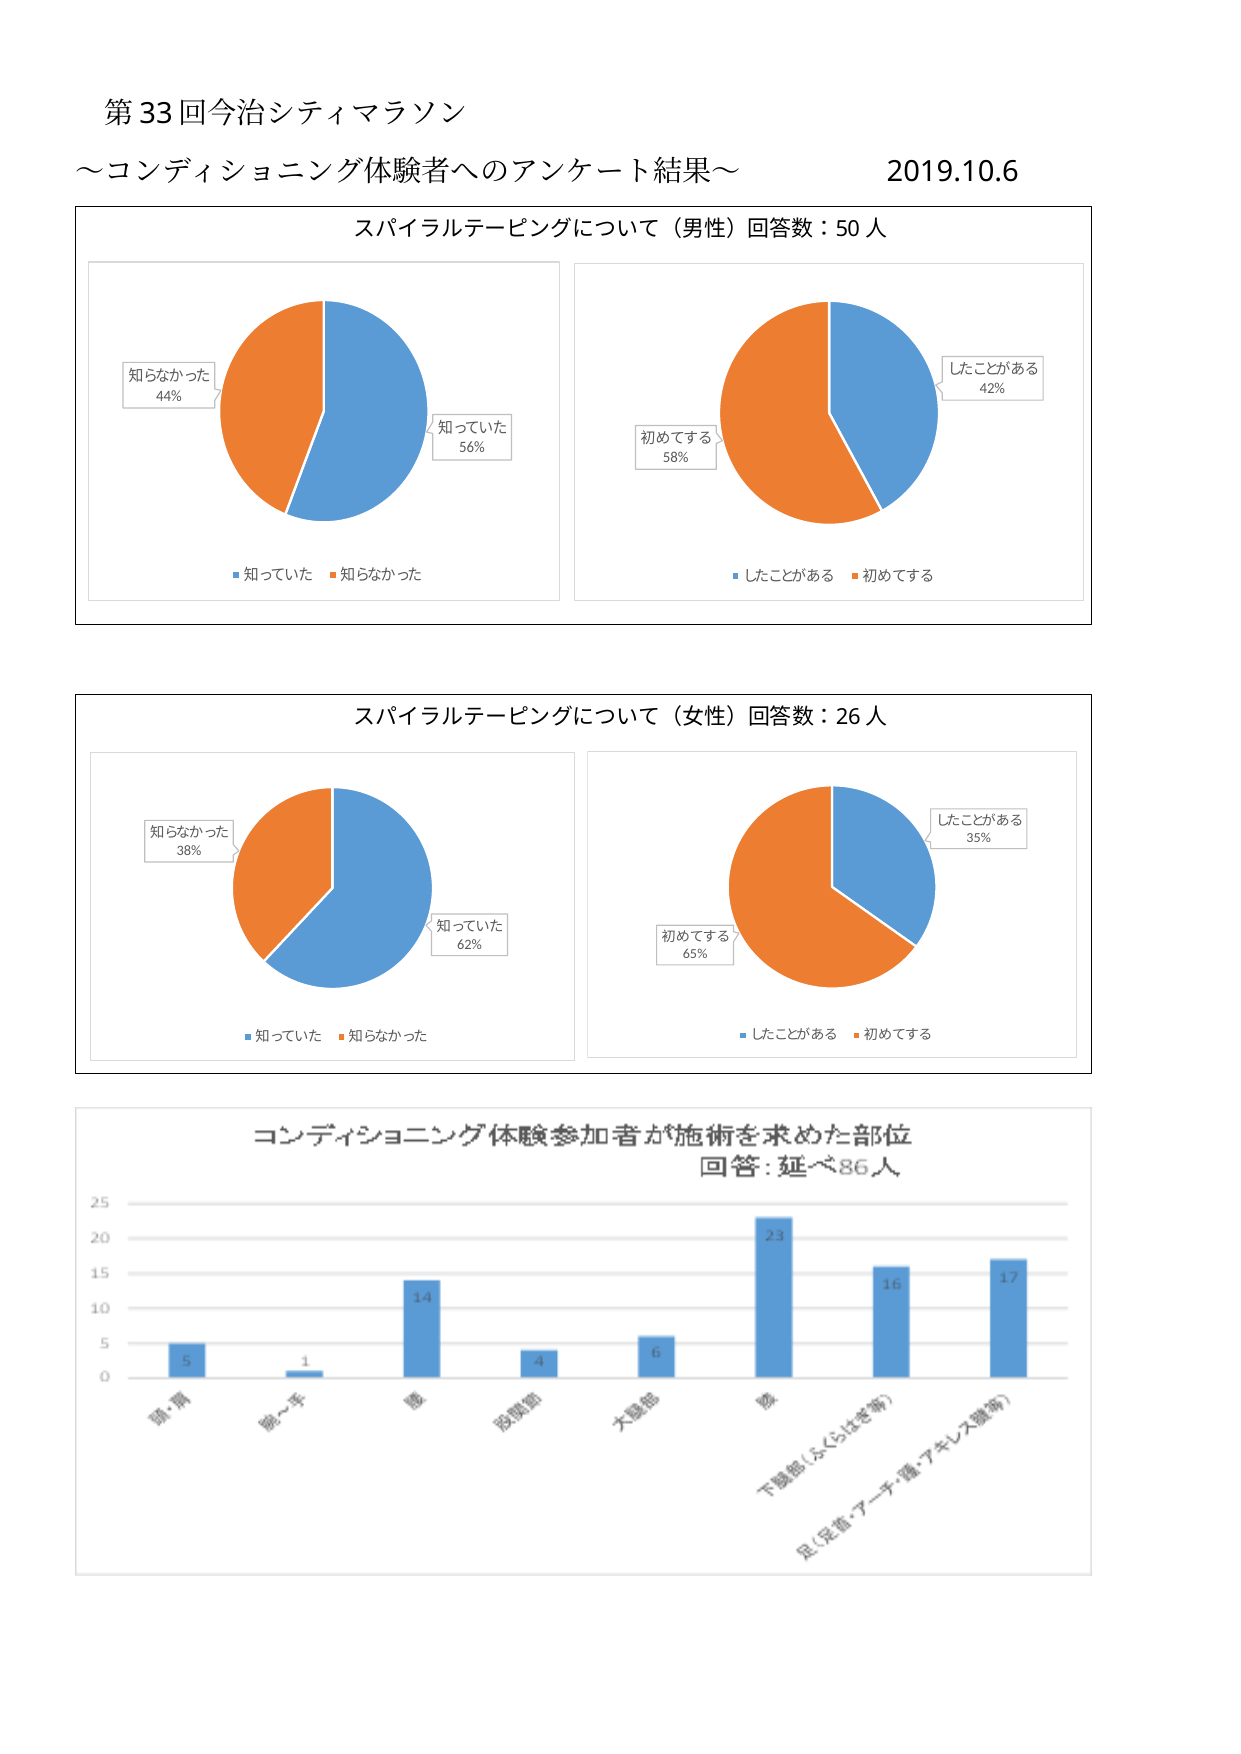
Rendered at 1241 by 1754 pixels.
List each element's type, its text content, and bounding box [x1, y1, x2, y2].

text 第33回今治シティマラソン [75, 89, 1165, 132]
text ～コンディショニング体験者へのアンケート結果～ 2019.10.6 [75, 132, 1165, 207]
